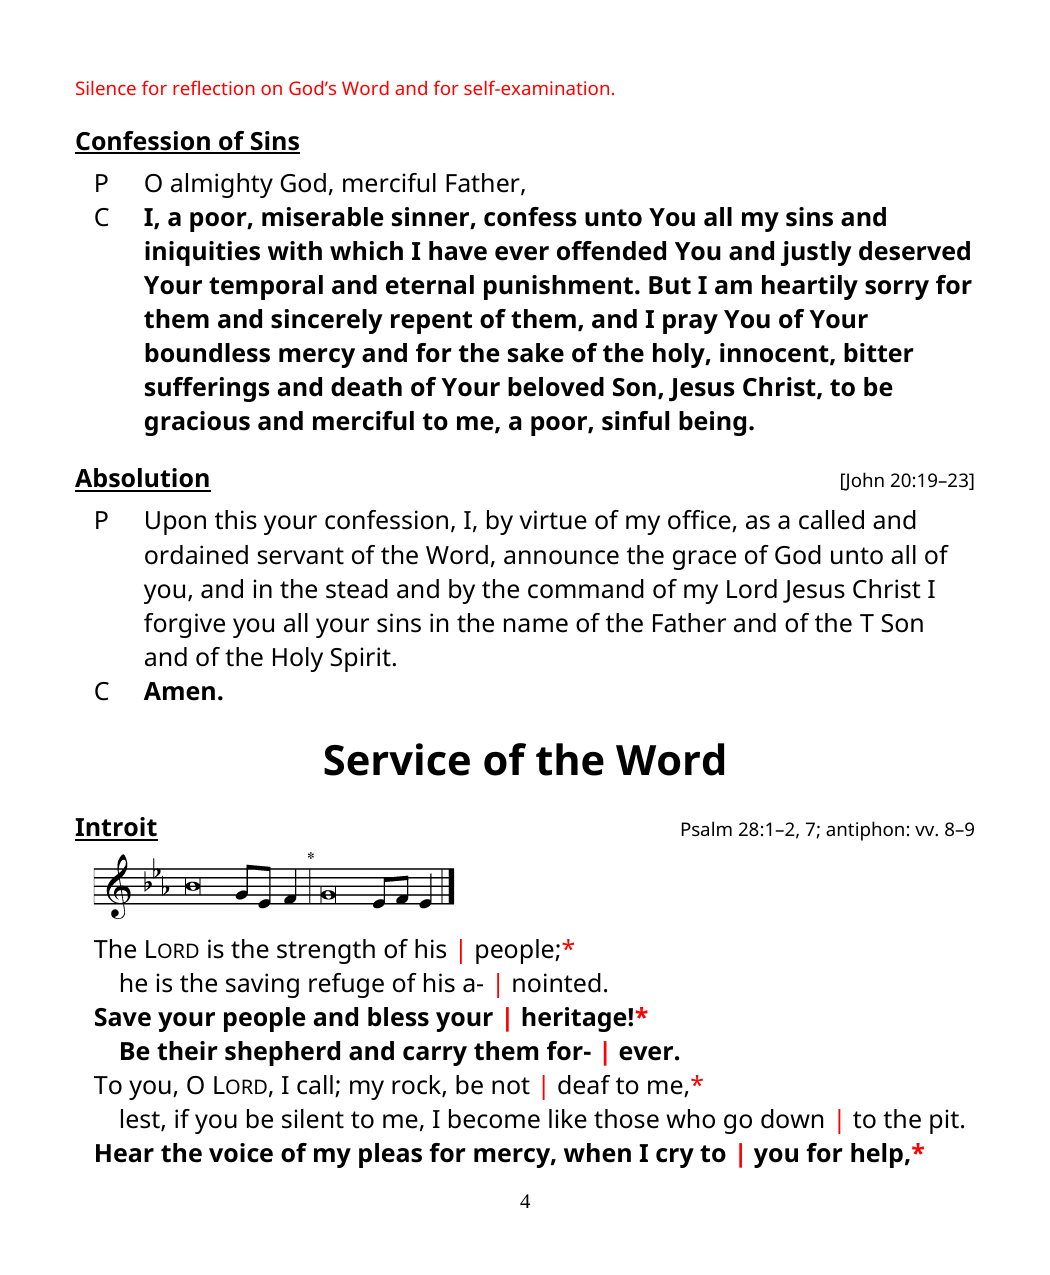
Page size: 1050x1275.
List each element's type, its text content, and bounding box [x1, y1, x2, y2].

text P Upon this your confession, I, by virtue of my office, as a called and ordained servant of the Word, announce the grace of God unto all of you, and in the stead and by the command of my Lord Jesus Christ I forgive you all your sins in the name of the Father and of the T Son and of the Holy Spirit. [94, 503, 975, 673]
text P O almighty God, merciful Father, [94, 166, 975, 200]
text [94, 931, 975, 1170]
text Confession of Sins [75, 123, 975, 157]
text Silence for reflection on God’s Word and for self-examination. [75, 75, 975, 101]
text C I, a poor, miserable sinner, confess unto You all my sins and iniquities with which I have ever offended You and justly deserved Your temporal and eternal punishment. But I am heartily sorry for them and sincerely repent of them, and I pray You of Your boundless mercy and for the sake of the holy, innocent, bitter sufferings and death of Your beloved Son, Jesus Christ, to be gracious and merciful to me, a poor, sinful being. [94, 200, 975, 438]
text C Amen. [94, 673, 975, 708]
text Absolution [John 20:19–23] [75, 461, 975, 495]
picture [93, 852, 455, 919]
subtitle Service of the Word [75, 730, 975, 787]
text Introit Psalm 28:1–2, 7; antiphon: vv. 8–9 [75, 810, 975, 844]
